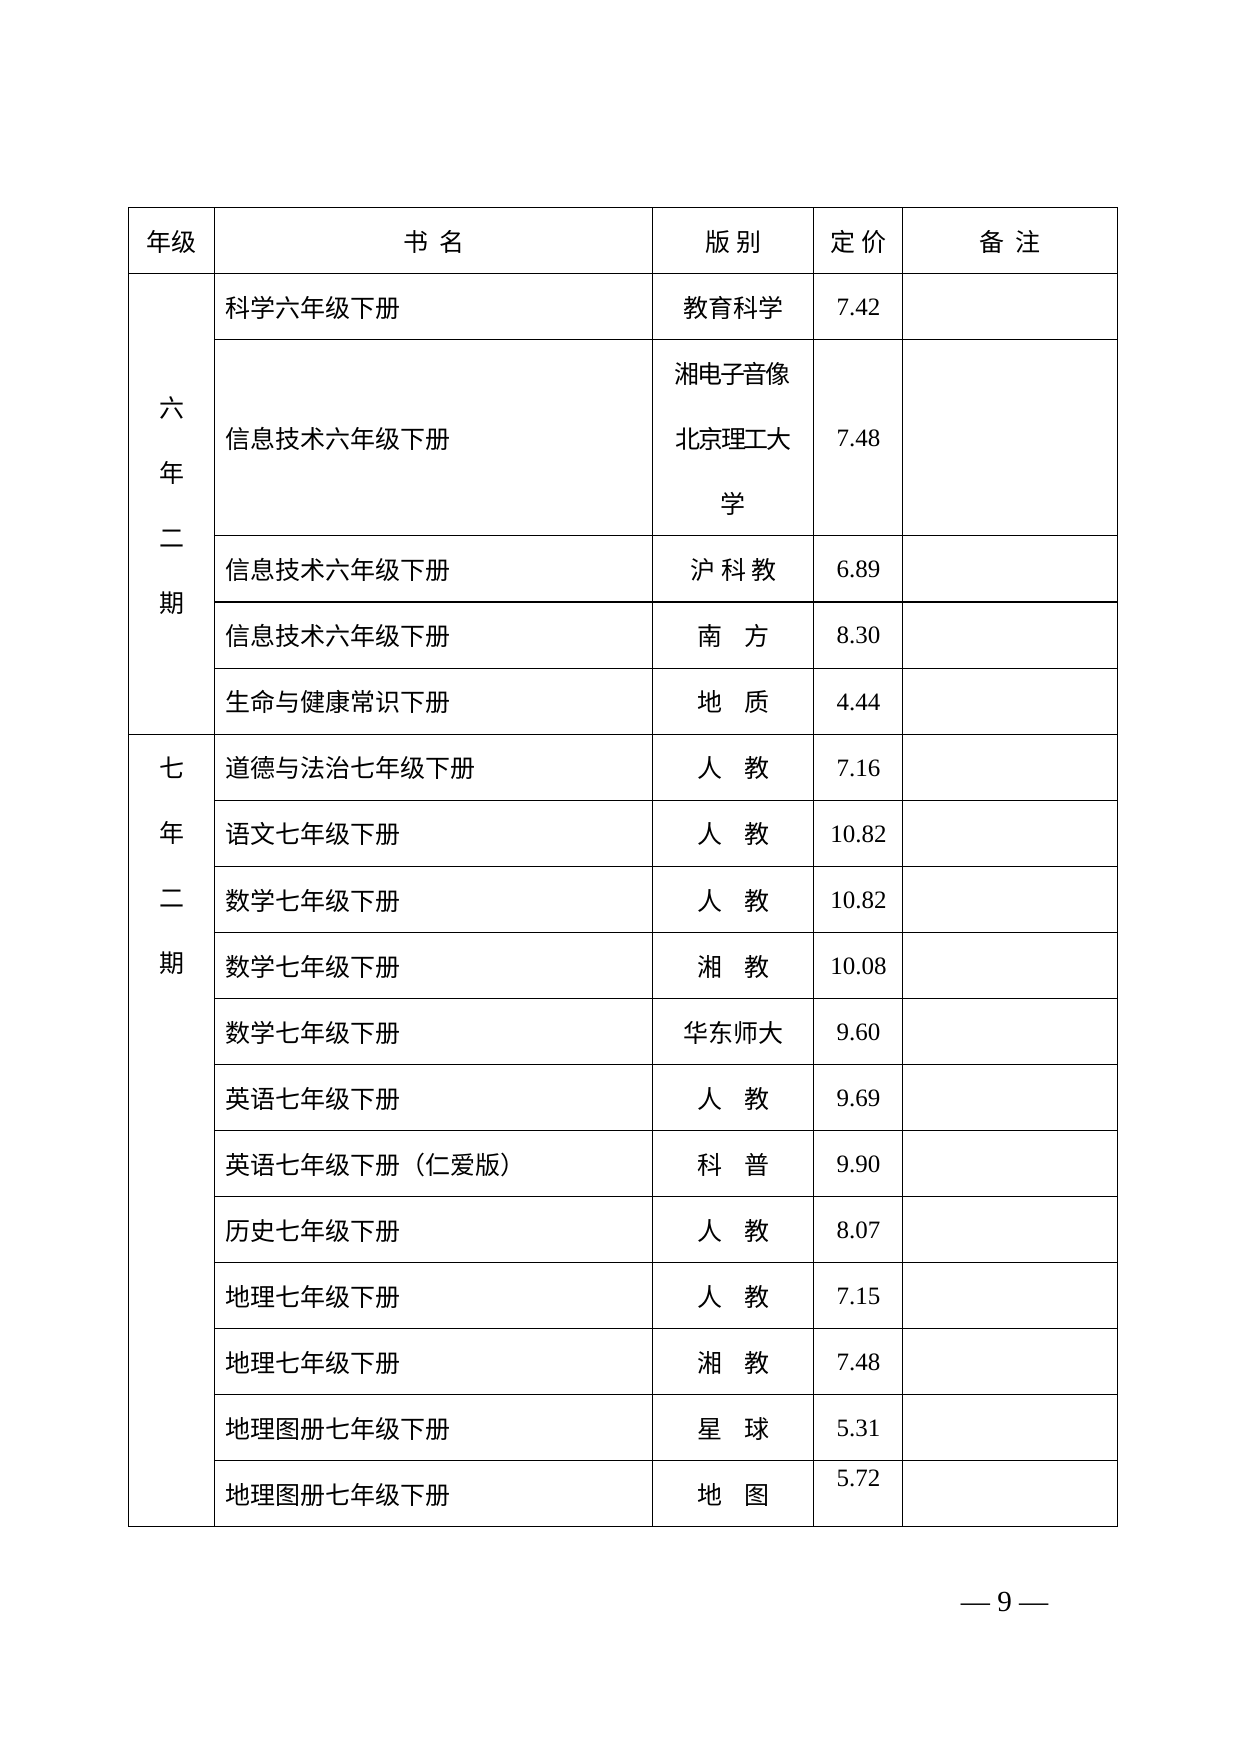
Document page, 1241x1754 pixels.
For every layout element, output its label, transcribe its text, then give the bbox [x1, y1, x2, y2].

table_cell 7.48 [814, 1329, 902, 1394]
table_cell [903, 735, 1117, 799]
table_cell 地理图册七年级下册 [215, 1395, 652, 1460]
table_cell 英语七年级下册 [215, 1065, 652, 1130]
table_cell 数学七年级下册 [215, 933, 652, 998]
table_cell 生命与健康常识下册 [215, 669, 652, 733]
table_cell 教育科学 [653, 274, 813, 339]
table_cell [903, 1395, 1117, 1460]
table_cell 10.82 [814, 801, 902, 866]
table_cell 信息技术六年级下册 [215, 603, 652, 667]
table_cell 人 教 [653, 1263, 813, 1328]
table_cell [903, 274, 1117, 339]
table_cell 地理七年级下册 [215, 1263, 652, 1328]
table_cell 地理七年级下册 [215, 1329, 652, 1394]
table_cell 南 方 [653, 603, 813, 667]
table_cell 语文七年级下册 [215, 801, 652, 866]
table_cell [903, 867, 1117, 932]
table_header 版 别 [653, 208, 813, 273]
table_cell 人 教 [653, 735, 813, 799]
table_cell [903, 1197, 1117, 1262]
table_cell 8.07 [814, 1197, 902, 1262]
table_cell [903, 340, 1117, 535]
table_cell 科学六年级下册 [215, 274, 652, 339]
table_header 定 价 [814, 208, 902, 273]
table_cell 10.82 [814, 867, 902, 932]
table_cell 信息技术六年级下册 [215, 536, 652, 601]
table_cell 7.48 [814, 340, 902, 535]
table_cell 湘电子音像 北京理工大学 [653, 340, 813, 535]
table_cell 6.89 [814, 536, 902, 601]
table_cell [903, 999, 1117, 1064]
table_cell 沪 科 教 [653, 536, 813, 601]
table_cell 5.31 [814, 1395, 902, 1460]
table_cell 7.15 [814, 1263, 902, 1328]
table_cell [903, 536, 1117, 601]
table_cell [903, 603, 1117, 667]
table_cell 7.42 [814, 274, 902, 339]
table_cell 湘 教 [653, 1329, 813, 1394]
table_cell 华东师大 [653, 999, 813, 1064]
table_cell 地 图 [653, 1461, 813, 1526]
table_cell 数学七年级下册 [215, 867, 652, 932]
table_cell 星 球 [653, 1395, 813, 1460]
table_cell 5.72 [814, 1461, 902, 1526]
table_cell 湘 教 [653, 933, 813, 998]
table_cell [903, 1461, 1117, 1526]
table_cell 地 质 [653, 669, 813, 733]
table_cell [903, 669, 1117, 733]
table_header 年级 [129, 208, 214, 273]
table_cell 人 教 [653, 1065, 813, 1130]
table_cell [903, 1263, 1117, 1328]
table_cell 地理图册七年级下册 [215, 1461, 652, 1526]
table_cell [903, 933, 1117, 998]
table_cell 道德与法治七年级下册 [215, 735, 652, 799]
table_cell [903, 1131, 1117, 1196]
table_cell 信息技术六年级下册 [215, 340, 652, 535]
table_header 备 注 [903, 208, 1117, 273]
table_cell 9.69 [814, 1065, 902, 1130]
table_cell 人 教 [653, 801, 813, 866]
table_cell 七 年 二 期 [129, 735, 214, 1526]
table_cell 科 普 [653, 1131, 813, 1196]
table_cell 历史七年级下册 [215, 1197, 652, 1262]
table_cell 英语七年级下册（仁爱版） [215, 1131, 652, 1196]
table_cell 9.90 [814, 1131, 902, 1196]
table_header 书 名 [215, 208, 652, 273]
table_cell 人 教 [653, 1197, 813, 1262]
table_cell 9.60 [814, 999, 902, 1064]
table_cell 4.44 [814, 669, 902, 733]
table_cell [903, 801, 1117, 866]
table_cell 人 教 [653, 867, 813, 932]
table_cell 7.16 [814, 735, 902, 799]
table_cell 六 年 二 期 [129, 274, 214, 733]
table_cell [903, 1065, 1117, 1130]
table_cell [903, 1329, 1117, 1394]
table_cell 8.30 [814, 603, 902, 667]
table_cell 数学七年级下册 [215, 999, 652, 1064]
table_cell 10.08 [814, 933, 902, 998]
